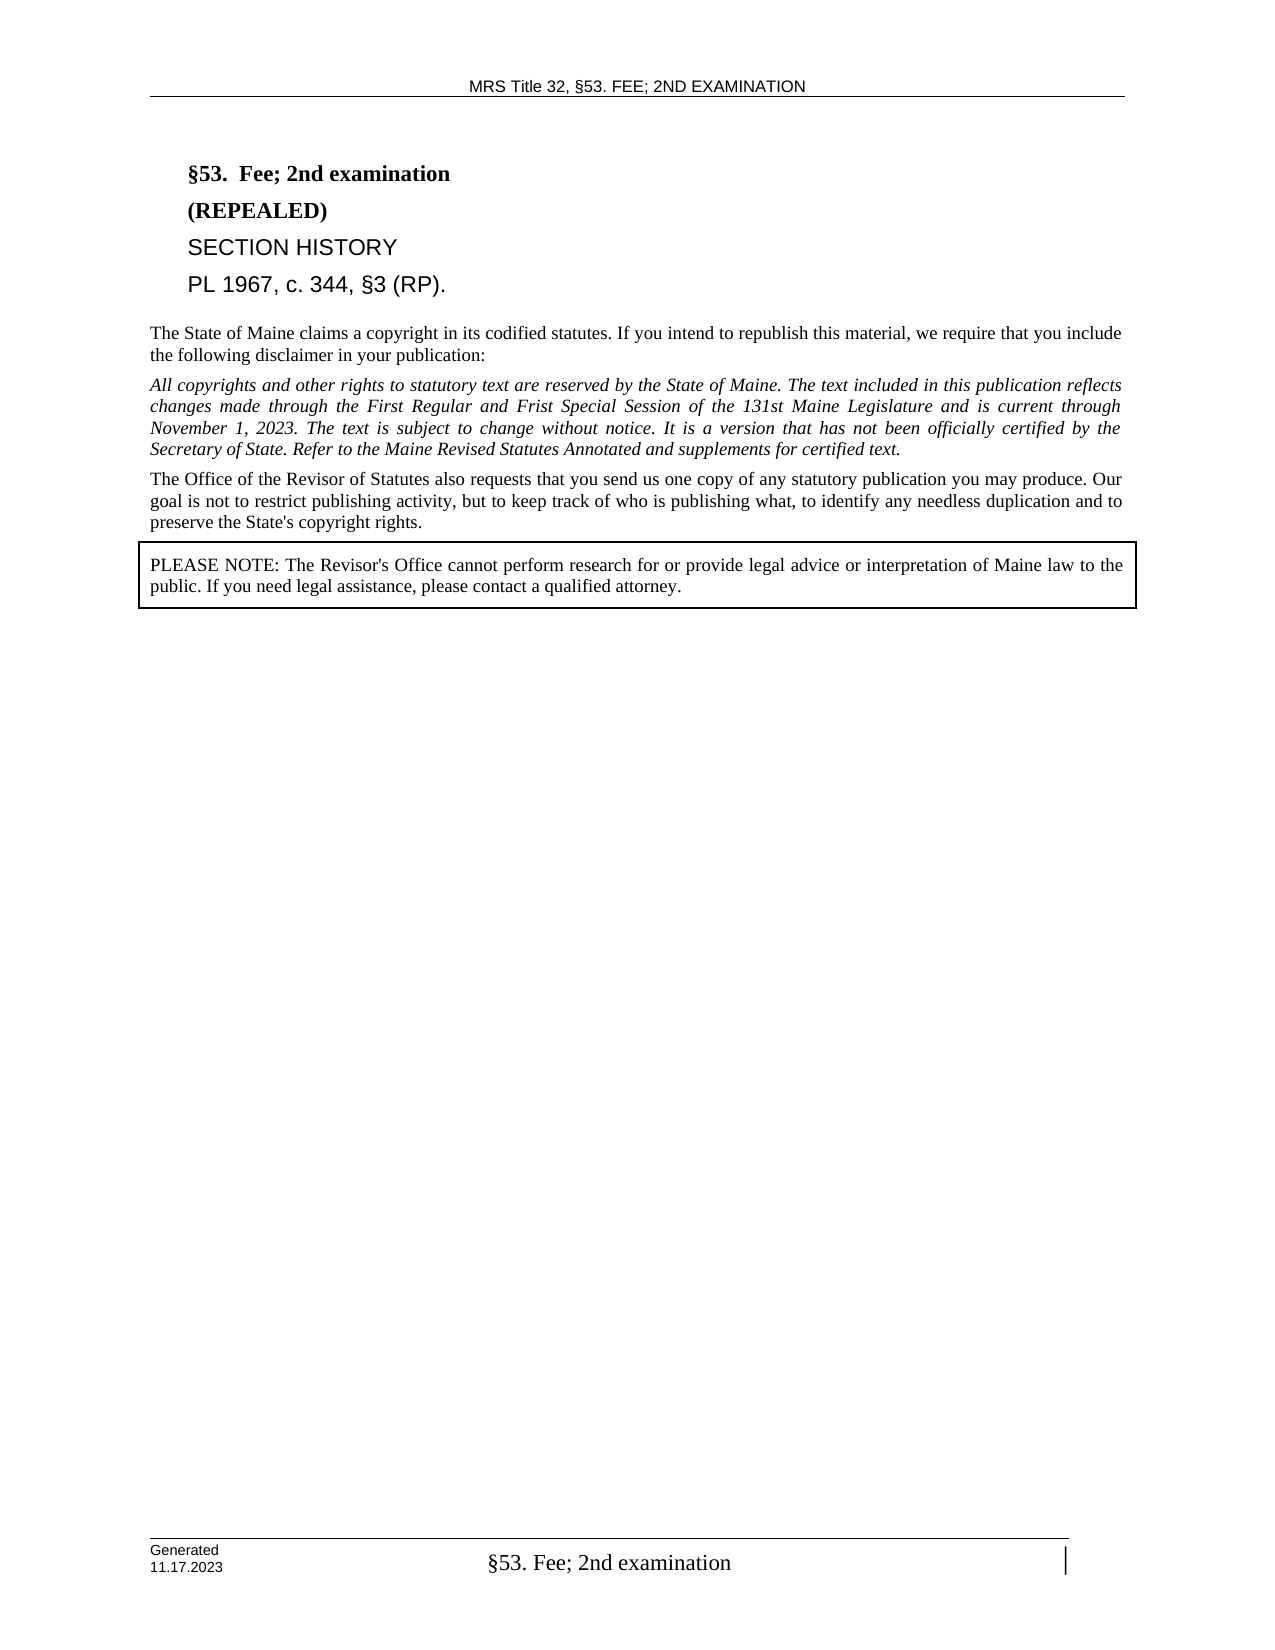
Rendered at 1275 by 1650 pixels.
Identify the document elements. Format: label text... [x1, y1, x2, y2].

text The Office of the Revisor of Statutes also requests that you send us one copy of any statutory publication you may produce. Our goal is not to restrict publishing activity, but to keep track of who is publishing what, to identify any needless duplication and to preserve the State's copyright rights. [150, 468, 1125, 533]
text PL 1967, c. 344, §3 (RP). [187, 271, 1125, 297]
text PLEASE NOTE: The Revisor's Office cannot perform research for or provide legal advice or interpretation of Maine law to the public. If you need legal assistance, please contact a qualified attorney. [140, 543, 1135, 607]
text SECTION HISTORY [187, 234, 1125, 260]
text All copyrights and other rights to statutory text are reserved by the State of Maine. The text included in this publication reflects changes made through the First Regular and Frist Special Session of the 131st Maine Legislature and is current through November 1, 2023 . The text is subject to change without notice. It is a version that has not been officially certified by the Secretary of State. Refer to the Maine Revised Statutes Annotated and supplements for certified text. [150, 373, 1125, 460]
text §53. Fee; 2nd examination [187, 160, 1125, 187]
text (REPEALED) [187, 197, 1125, 223]
text The State of Maine claims a copyright in its codified statutes. If you intend to republish this material, we require that you include the following disclaimer in your publication: [150, 322, 1125, 365]
